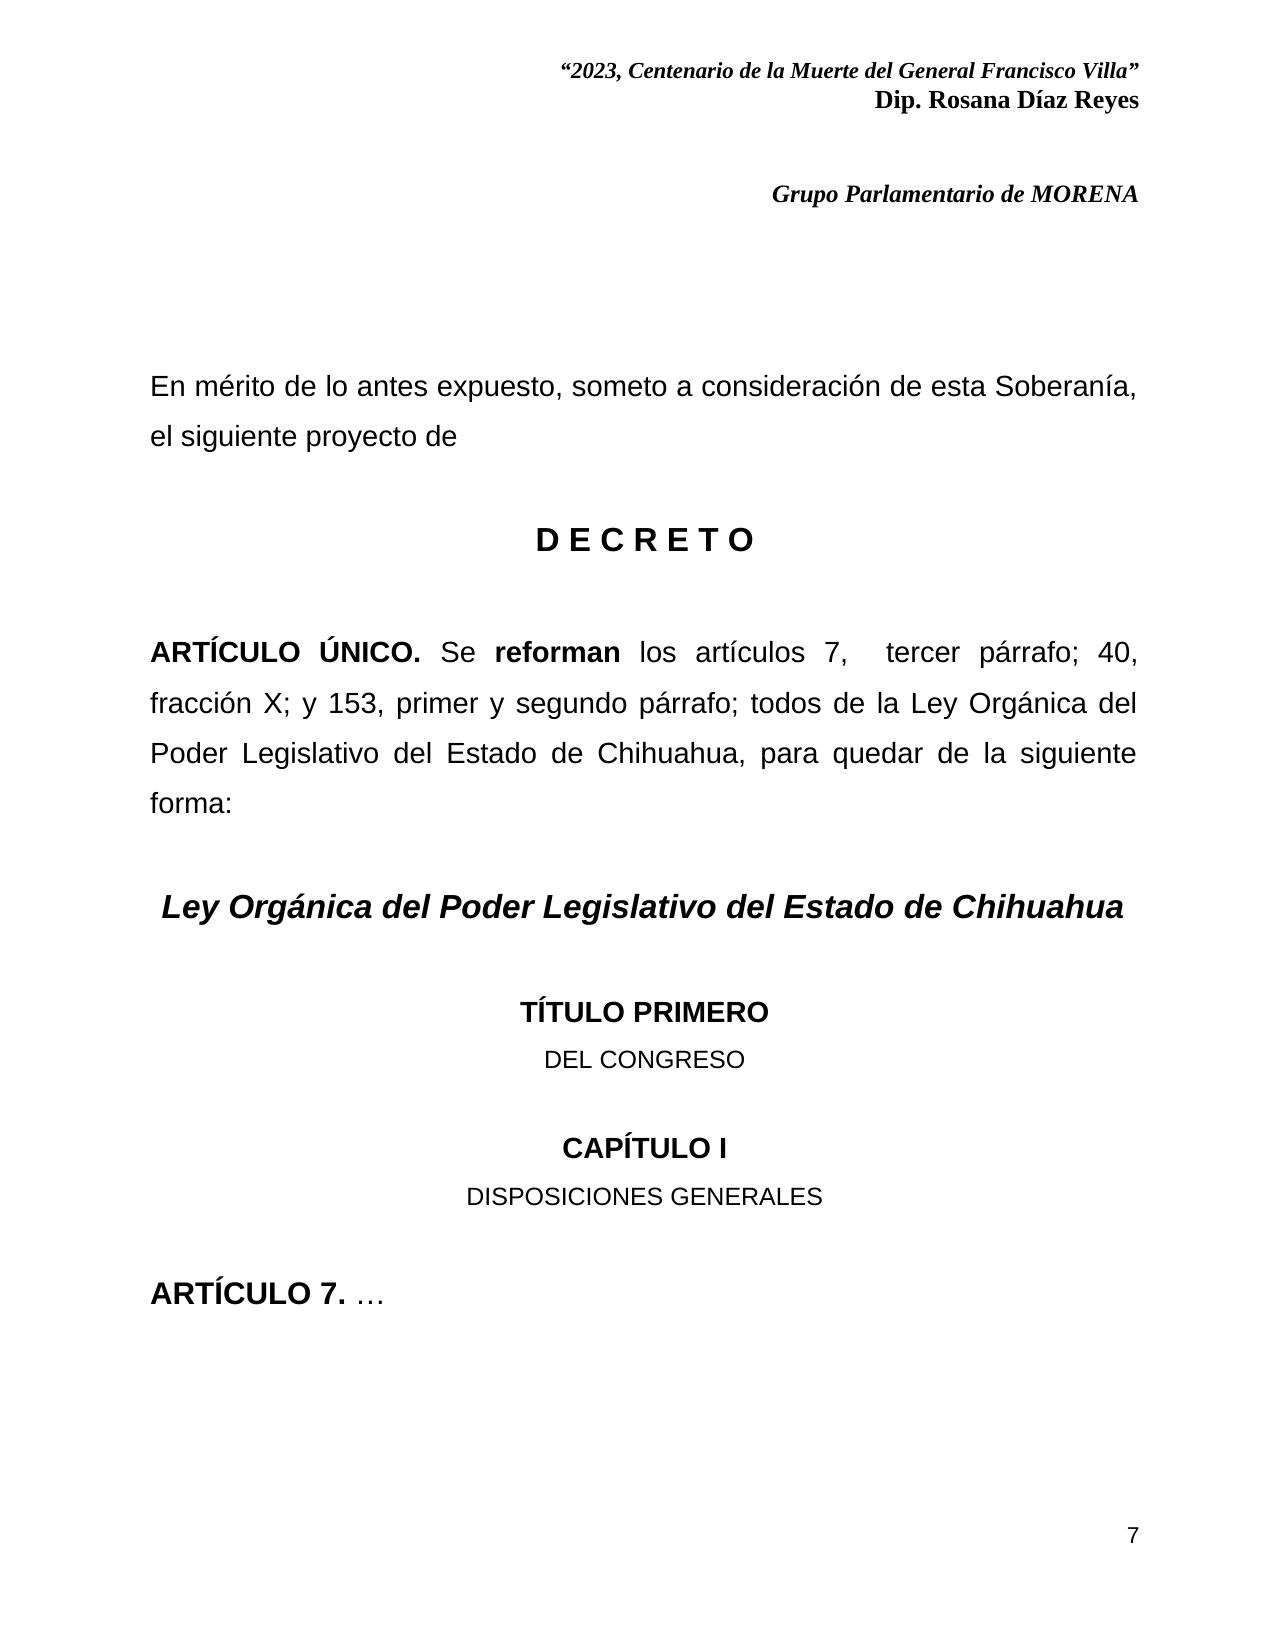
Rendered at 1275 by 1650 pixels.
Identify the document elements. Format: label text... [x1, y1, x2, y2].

text ARTÍCULO 7. … [150, 1275, 1139, 1311]
text DEL CONGRESO [150, 1045, 1139, 1074]
text ARTÍCULO ÚNICO. Se reforman los artículos 7, tercer párrafo; 40, fracción X; y 153, primer y segundo párrafo; todos de la Ley Orgánica del Poder Legislativo del Estado de Chihuahua, para quedar de la siguiente forma: [150, 635, 1139, 820]
text CAPÍTULO I [150, 1131, 1139, 1165]
text Ley Orgánica del Poder Legislativo del Estado de Chihuahua [150, 887, 1139, 925]
text DISPOSICIONES GENERALES [150, 1182, 1139, 1210]
text D E C R E T O [150, 520, 1139, 558]
text En mérito de lo antes expuesto, someto a consideración de esta Soberanía, el siguiente proyecto de [150, 369, 1139, 453]
text TÍTULO PRIMERO [150, 995, 1139, 1028]
